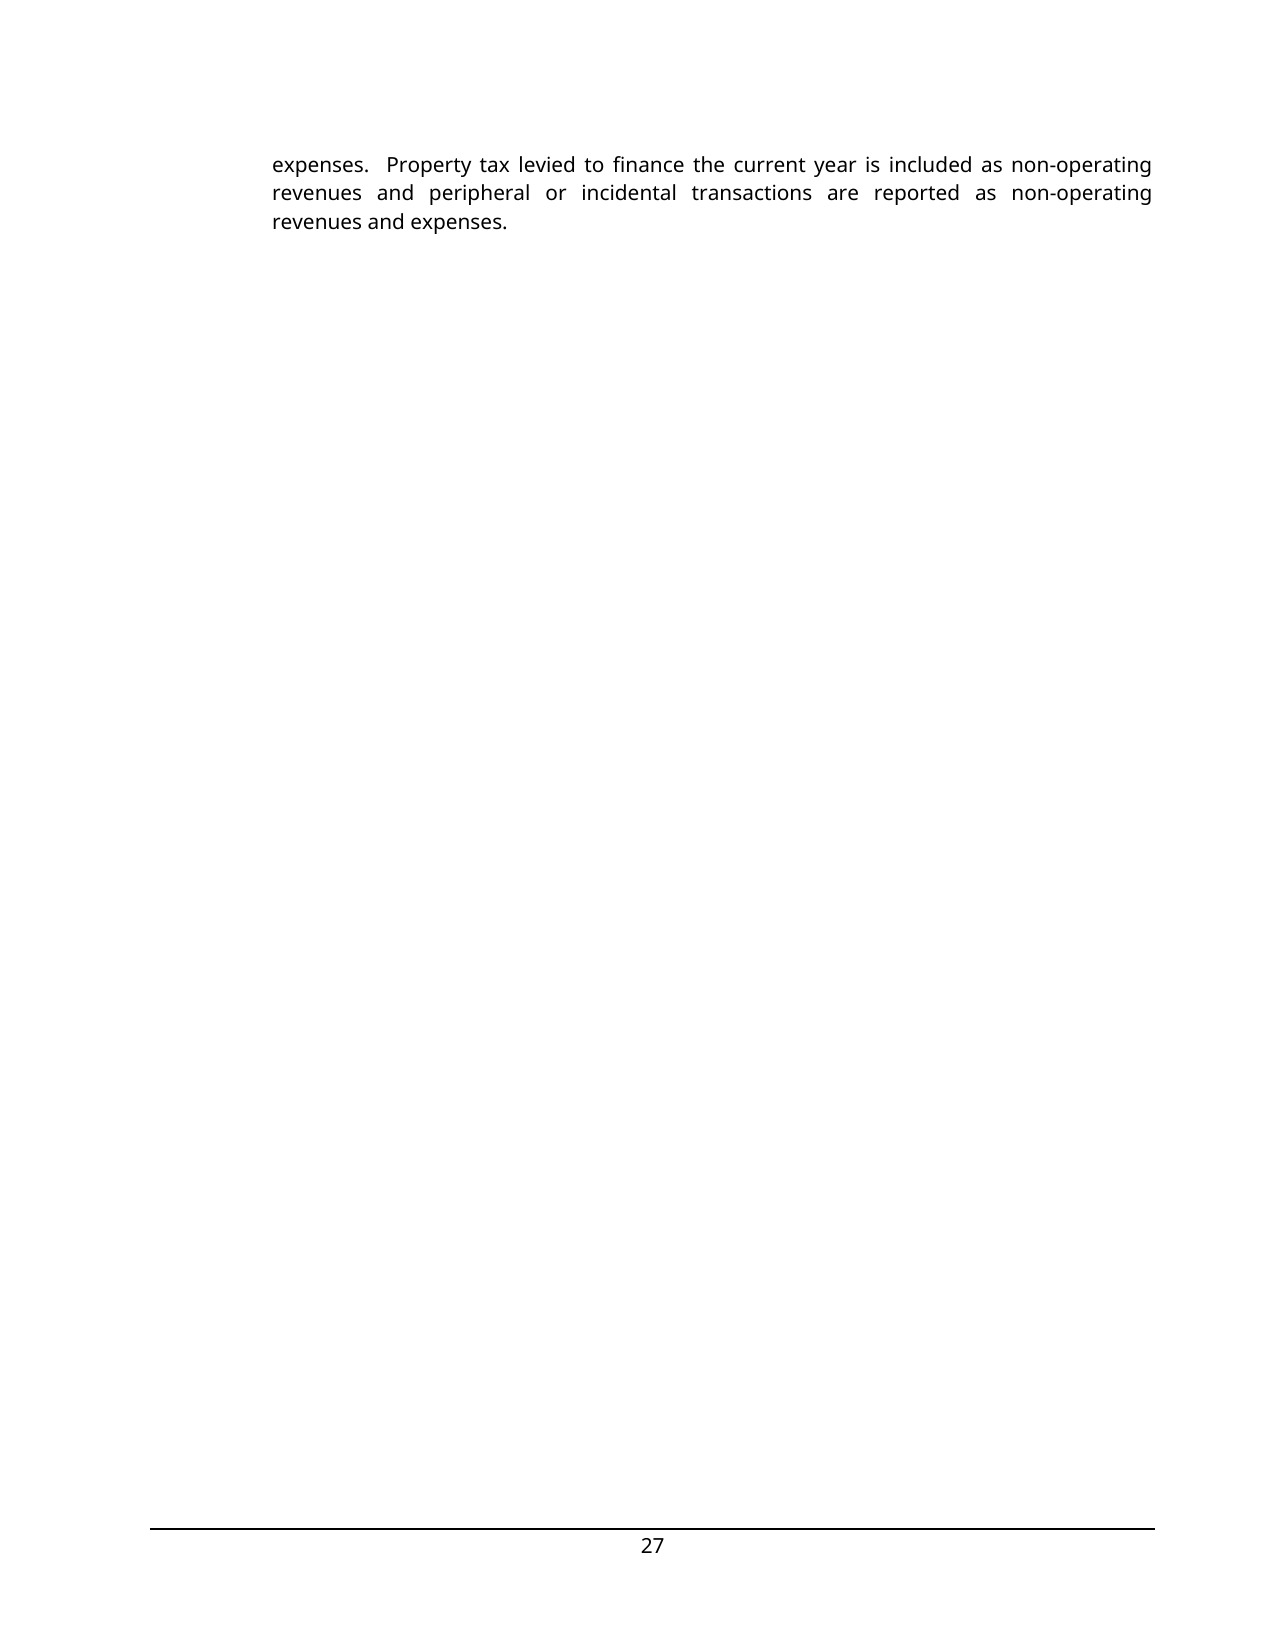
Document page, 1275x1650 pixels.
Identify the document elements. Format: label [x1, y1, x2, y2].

text [270, 150, 1153, 235]
